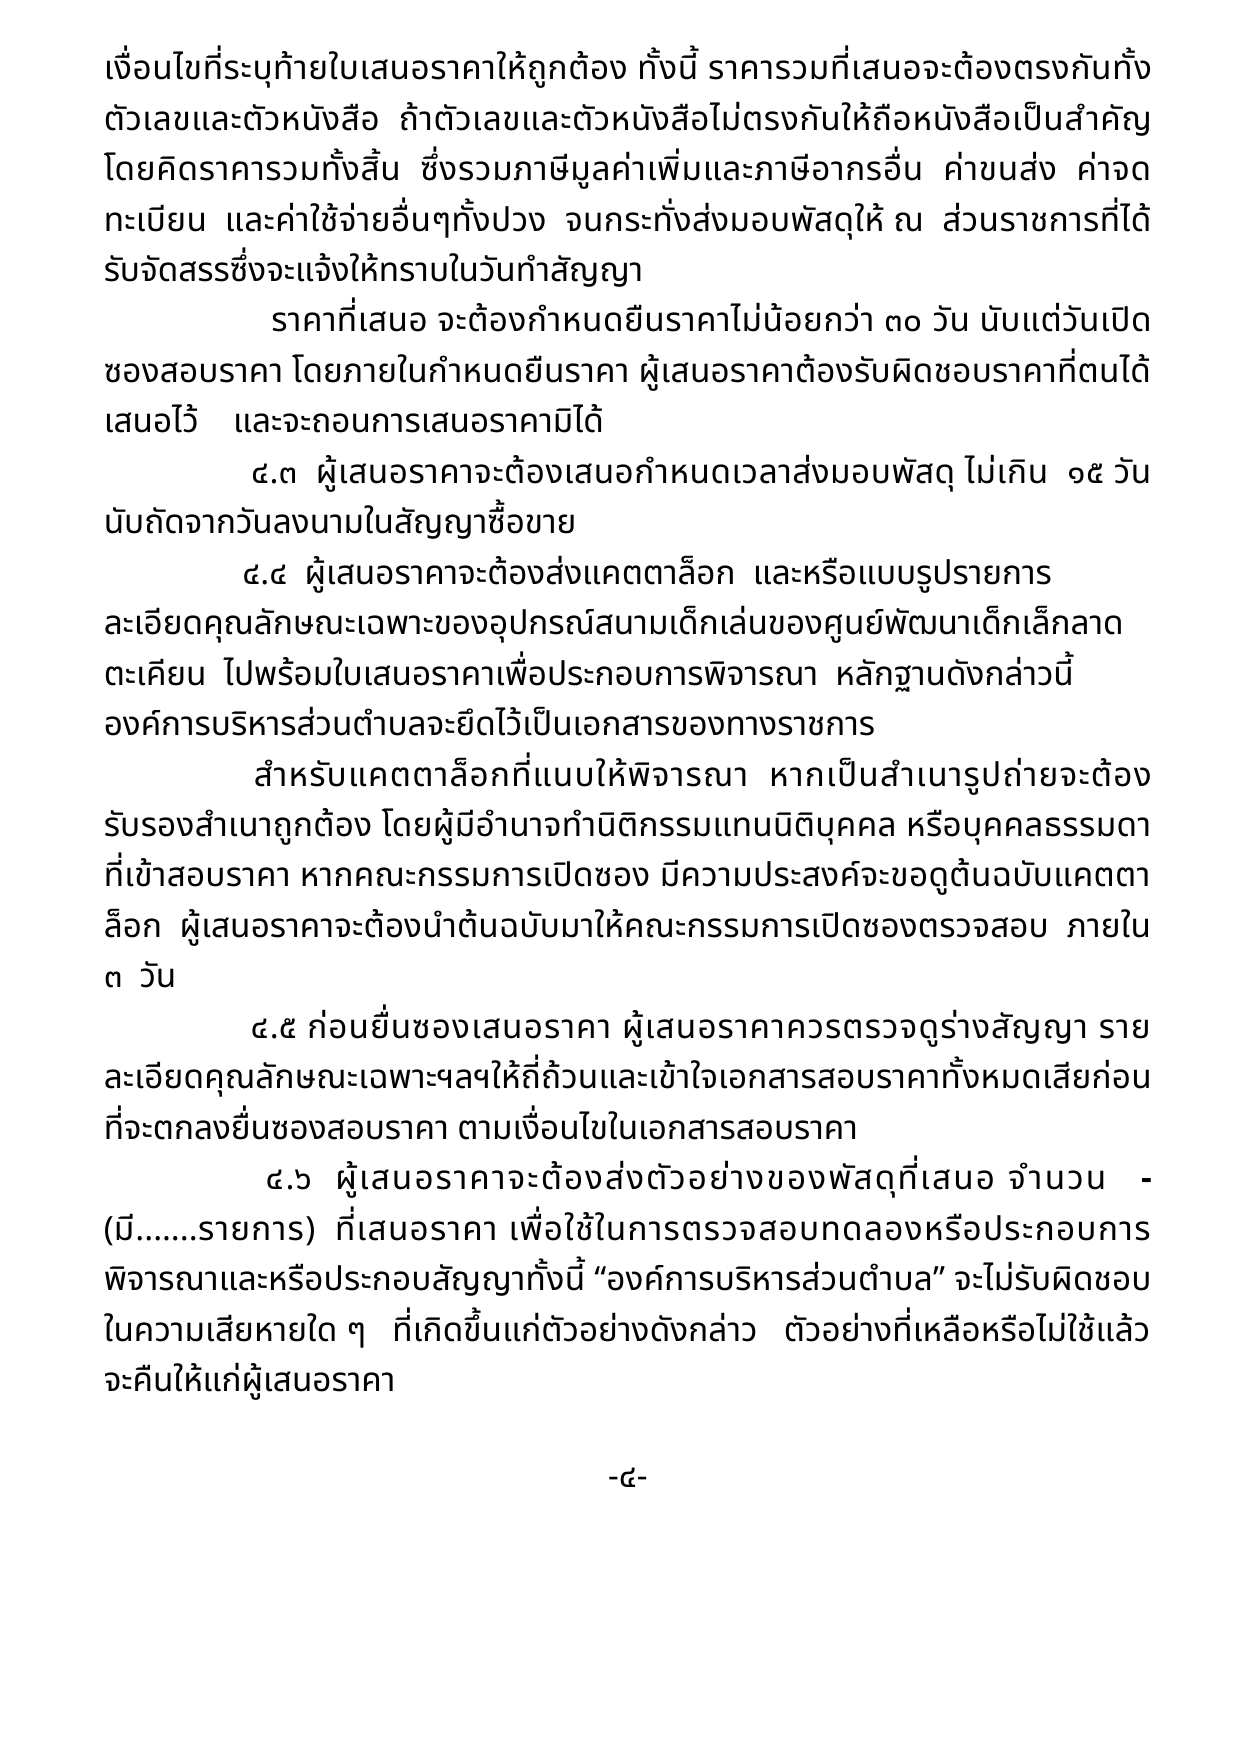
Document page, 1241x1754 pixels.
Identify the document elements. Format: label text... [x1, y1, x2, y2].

text ราคาที่เสนอ จะต้องกำหนดยืนราคาไม่น้อยกว่า ๓๐ วัน นับแต่วันเปิดซองสอบราคา โดยภายในกำหนดยืนราคา ผู้เสนอราคาต้องรับผิดชอบราคาที่ตนได้เสนอไว้ และจะถอนการเสนอราคามิได้ [103, 296, 1152, 448]
text ๔.๓ ผู้เสนอราคาจะต้องเสนอกำหนดเวลาส่งมอบพัสดุ ไม่เกิน ๑๕ วัน นับถัดจากวันลงนามในสัญญาซื้อขาย [103, 448, 1152, 549]
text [103, 44, 1152, 296]
text ๔.๔ ผู้เสนอราคาจะต้องส่งแคตตาล็อก และหรือแบบรูปรายการละเอียดคุณลักษณะเฉพาะของอุปกรณ์สนามเด็กเล่นของศูนย์พัฒนาเด็กเล็กลาดตะเคียน ไปพร้อมใบเสนอราคาเพื่อประกอบการพิจารณา หลักฐานดังกล่าวนี้ องค์การบริหารส่วนตำบลจะยึดไว้เป็นเอกสารของทางราชการ [103, 549, 1152, 751]
text ๔.๖ ผู้เสนอราคาจะต้องส่งตัวอย่างของพัสดุที่เสนอ จำนวน - (มี.......รายการ) ที่เสนอราคา เพื่อใช้ในการตรวจสอบทดลองหรือประกอบการพิจารณาและหรือประกอบสัญญาทั้งนี้ “องค์การบริหารส่วนตำบล” จะไม่รับผิดชอบในความเสียหายใด ๆ ที่เกิดขึ้นแก่ตัวอย่างดังกล่าว ตัวอย่างที่เหลือหรือไม่ใช้แล้วจะคืนให้แก่ผู้เสนอราคา [103, 1154, 1152, 1407]
text สำหรับแคตตาล็อกที่แนบให้พิจารณา หากเป็นสำเนารูปถ่ายจะต้องรับรองสำเนาถูกต้อง โดยผู้มีอำนาจทำนิติกรรมแทนนิติบุคคล หรือบุคคลธรรมดา ที่เข้าสอบราคา หากคณะกรรมการเปิดซอง มีความประสงค์จะขอดูต้นฉบับแคตตาล็อก ผู้เสนอราคาจะต้องนำต้นฉบับมาให้คณะกรรมการเปิดซองตรวจสอบ ภายใน ๓ วัน [103, 751, 1152, 1003]
text -๔- [103, 1452, 1152, 1503]
text ๔.๕ ก่อนยื่นซองเสนอราคา ผู้เสนอราคาควรตรวจดูร่างสัญญา รายละเอียดคุณลักษณะเฉพาะฯลฯให้ถี่ถ้วนและเข้าใจเอกสารสอบราคาทั้งหมดเสียก่อนที่จะตกลงยื่นซองสอบราคา ตามเงื่อนไขในเอกสารสอบราคา [103, 1003, 1152, 1154]
